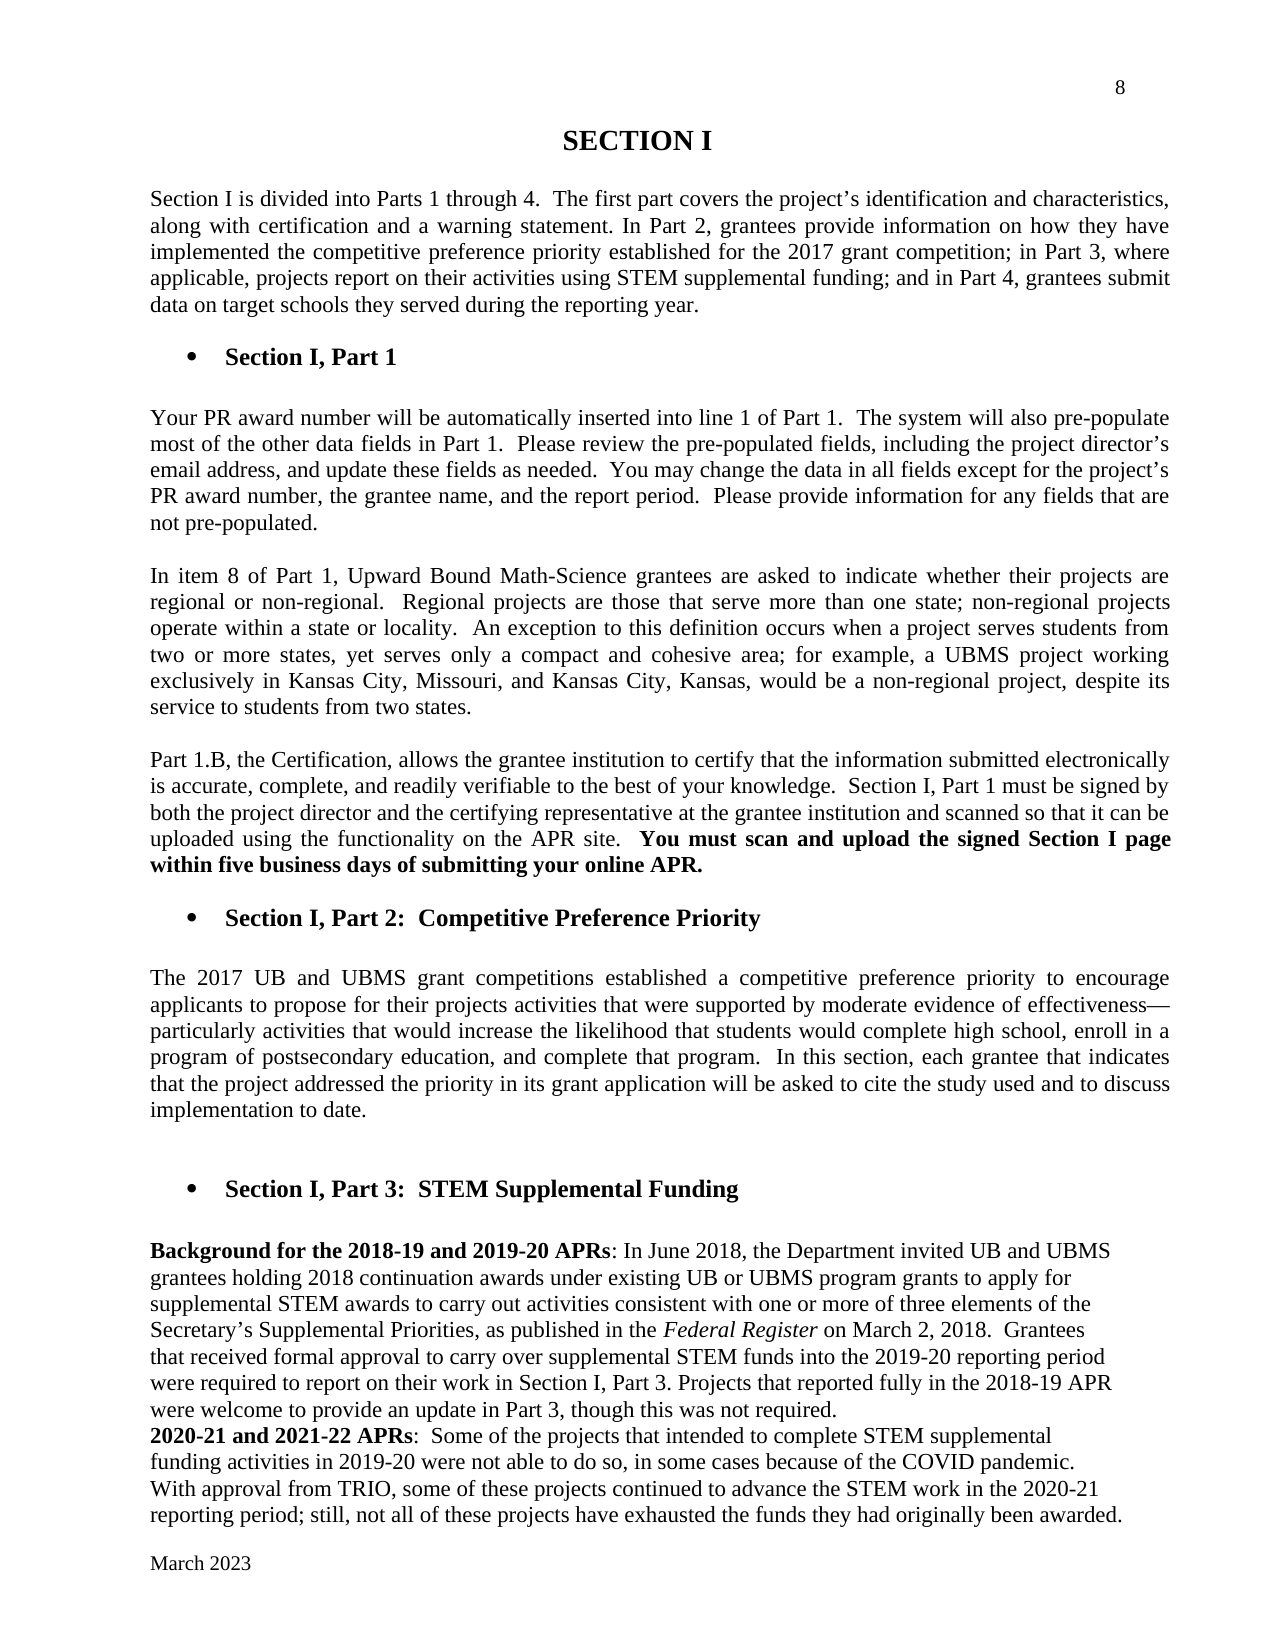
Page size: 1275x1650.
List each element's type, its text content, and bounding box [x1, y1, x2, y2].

text In item 8 of Part 1, Upward Bound Math-Science grantees are asked to indicate whether their projects are regional or non-regional. Regional projects are those that serve more than one state; non-regional projects operate within a state or locality. An exception to this definition occurs when a project serves students from two or more states, yet serves only a compact and cohesive area; for example, a UBMS project working exclusively in Kansas City, Missouri, and Kansas City, Kansas, would be a non-regional project, despite its service to students from two states. [150, 562, 1172, 720]
subtitle SECTION I [150, 123, 1125, 157]
text Your PR award number will be automatically inserted into line 1 of Part 1. The system will also pre-populate most of the other data fields in Part 1. Please review the pre-populated fields, including the project director’s email address, and update these fields as needed. You may change the data in all fields except for the project’s PR award number, the grantee name, and the report period. Please provide information for any fields that are not pre-populated. [150, 403, 1172, 535]
text The 2017 UB and UBMS grant competitions established a competitive preference priority to encourage applicants to propose for their projects activities that were supported by moderate evidence of effectiveness—particularly activities that would increase the likelihood that students would complete high school, enroll in a program of postsecondary education, and complete that program. In this section, each grantee that indicates that the project addressed the priority in its grant application will be asked to cite the study used and to discuss implementation to date. [150, 964, 1172, 1122]
text Part 1.B, the Certification, allows the grantee institution to certify that the information submitted electronically is accurate, complete, and readily verifiable to the best of your knowledge. Section I, Part 1 must be signed by both the project director and the certifying representative at the grantee institution and scanned so that it can be uploaded using the functionality on the APR site. You must scan and upload the signed Section I page within five business days of submitting your online APR. [150, 746, 1172, 878]
text 2020-21 and 2021-22 APRs: Some of the projects that intended to complete STEM supplemental funding activities in 2019-20 were not able to do so, in some cases because of the COVID pandemic. With approval from TRIO, some of these projects continued to advance the STEM work in the 2020-21 reporting period; still, not all of these projects have exhausted the funds they had originally been awarded. [150, 1422, 1125, 1527]
subtitle Section I, Part 2: Competitive Preference Priority [187, 903, 1125, 932]
text Background for the 2018-19 and 2019-20 APRs: In June 2018, the Department invited UB and UBMS grantees holding 2018 continuation awards under existing UB or UBMS program grants to apply for supplemental STEM awards to carry out activities consistent with one or more of three elements of the Secretary’s Supplemental Priorities, as published in the Federal Register on March 2, 2018. Grantees that received formal approval to carry over supplemental STEM funds into the 2019-20 reporting period were required to report on their work in Section I, Part 3. Projects that reported fully in the 2018-19 APR were welcome to provide an update in Part 3, though this was not required. [150, 1237, 1125, 1422]
subtitle Section I, Part 1 [187, 342, 1125, 371]
subtitle Section I, Part 3: STEM Supplemental Funding [187, 1174, 1125, 1202]
text Section I is divided into Parts 1 through 4. The first part covers the project’s identification and characteristics, along with certification and a warning statement. In Part 2, grantees provide information on how they have implemented the competitive preference priority established for the 2017 grant competition; in Part 3, where applicable, projects report on their activities using STEM supplemental funding; and in Part 4, grantees submit data on target schools they served during the reporting year. [150, 185, 1172, 317]
